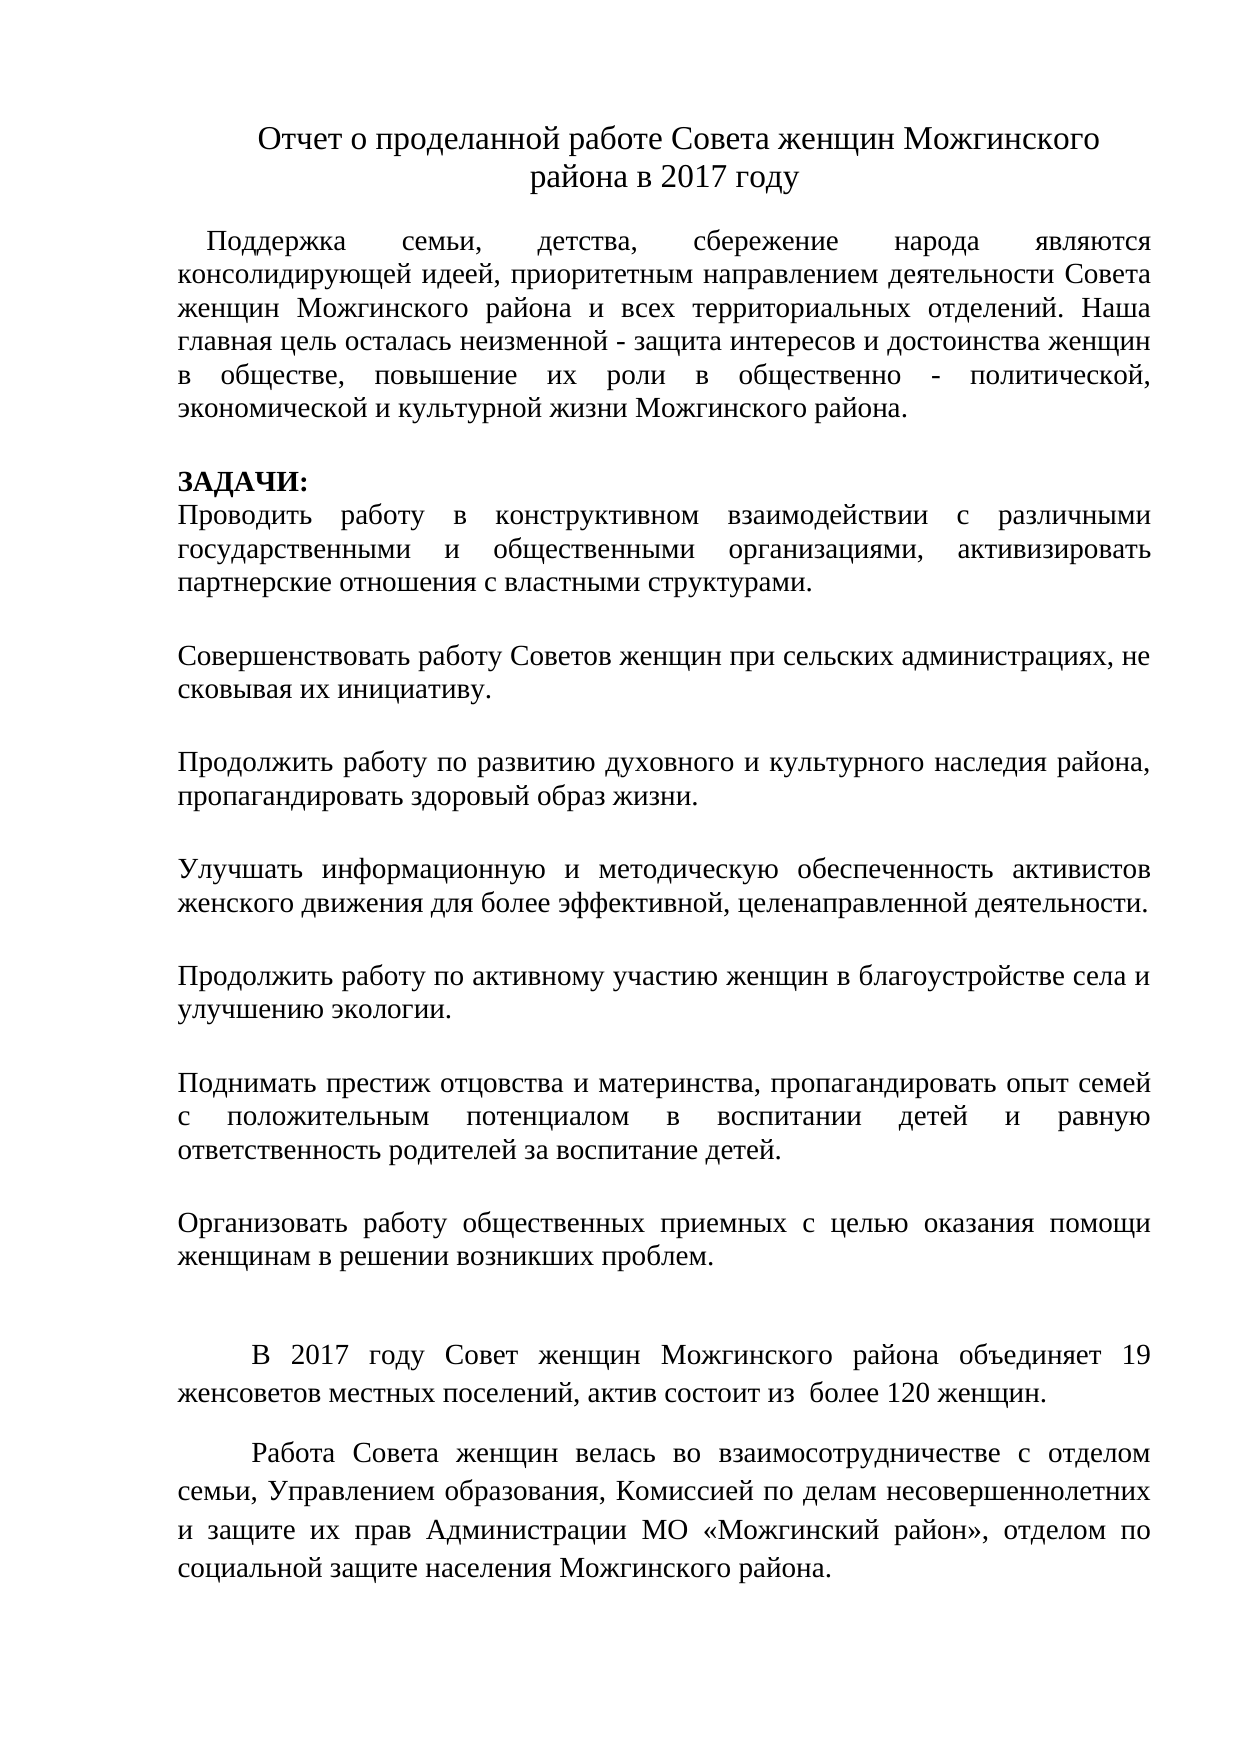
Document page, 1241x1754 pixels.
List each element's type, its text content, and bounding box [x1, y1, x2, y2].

text Отчет о проделанной работе Совета женщин Можгинского района в 2017 году [177, 118, 1152, 223]
text Улучшать информационную и методическую обеспеченность активистов женского движения для более эффективной, целенаправленной деятельности. [177, 811, 1152, 918]
text Поднимать престиж отцовства и материнства, пропагандировать опыт семей с положительным потенциалом в воспитании детей и равную ответственность родителей за воспитание детей. [177, 1025, 1152, 1165]
text Поддержка семьи, детства, сбережение народа являются консолидирующей идеей, приоритетным направлением деятельности Совета женщин Можгинского района и всех территориальных отделений. Наша главная цель осталась неизменной - защита интересов и достоинства женщин в обществе, повышение их роли в общественно - политической, экономической и культурной жизни Можгинского района. [177, 223, 1152, 424]
text Работа Совета женщин велась во взаимосотрудничестве с отделом семьи, Управлением образования, Комиссией по делам несовершеннолетних и защите их прав Администрации МО «Можгинский район», отделом по социальной защите населения Можгинского района. [177, 1435, 1152, 1584]
text Организовать работу общественных приемных с целью оказания помощи женщинам в решении возникших проблем. [177, 1165, 1152, 1272]
text Продолжить работу по активному участию женщин в благоустройстве села и улучшению экологии. [177, 918, 1152, 1025]
text В 2017 году Совет женщин Можгинского района объединяет 19 женсоветов местных поселений, актив состоит из более 120 женщин. [177, 1337, 1152, 1409]
text Совершенствовать работу Советов женщин при сельских администрациях, не сковывая их инициативу. [177, 598, 1152, 705]
text ЗАДАЧИ: Проводить работу в конструктивном взаимодействии с различными государственными и общественными организациями, активизировать партнерские отношения с властными структурами. [177, 424, 1152, 598]
text Продолжить работу по развитию духовного и культурного наследия района, пропагандировать здоровый образ жизни. [177, 705, 1152, 811]
